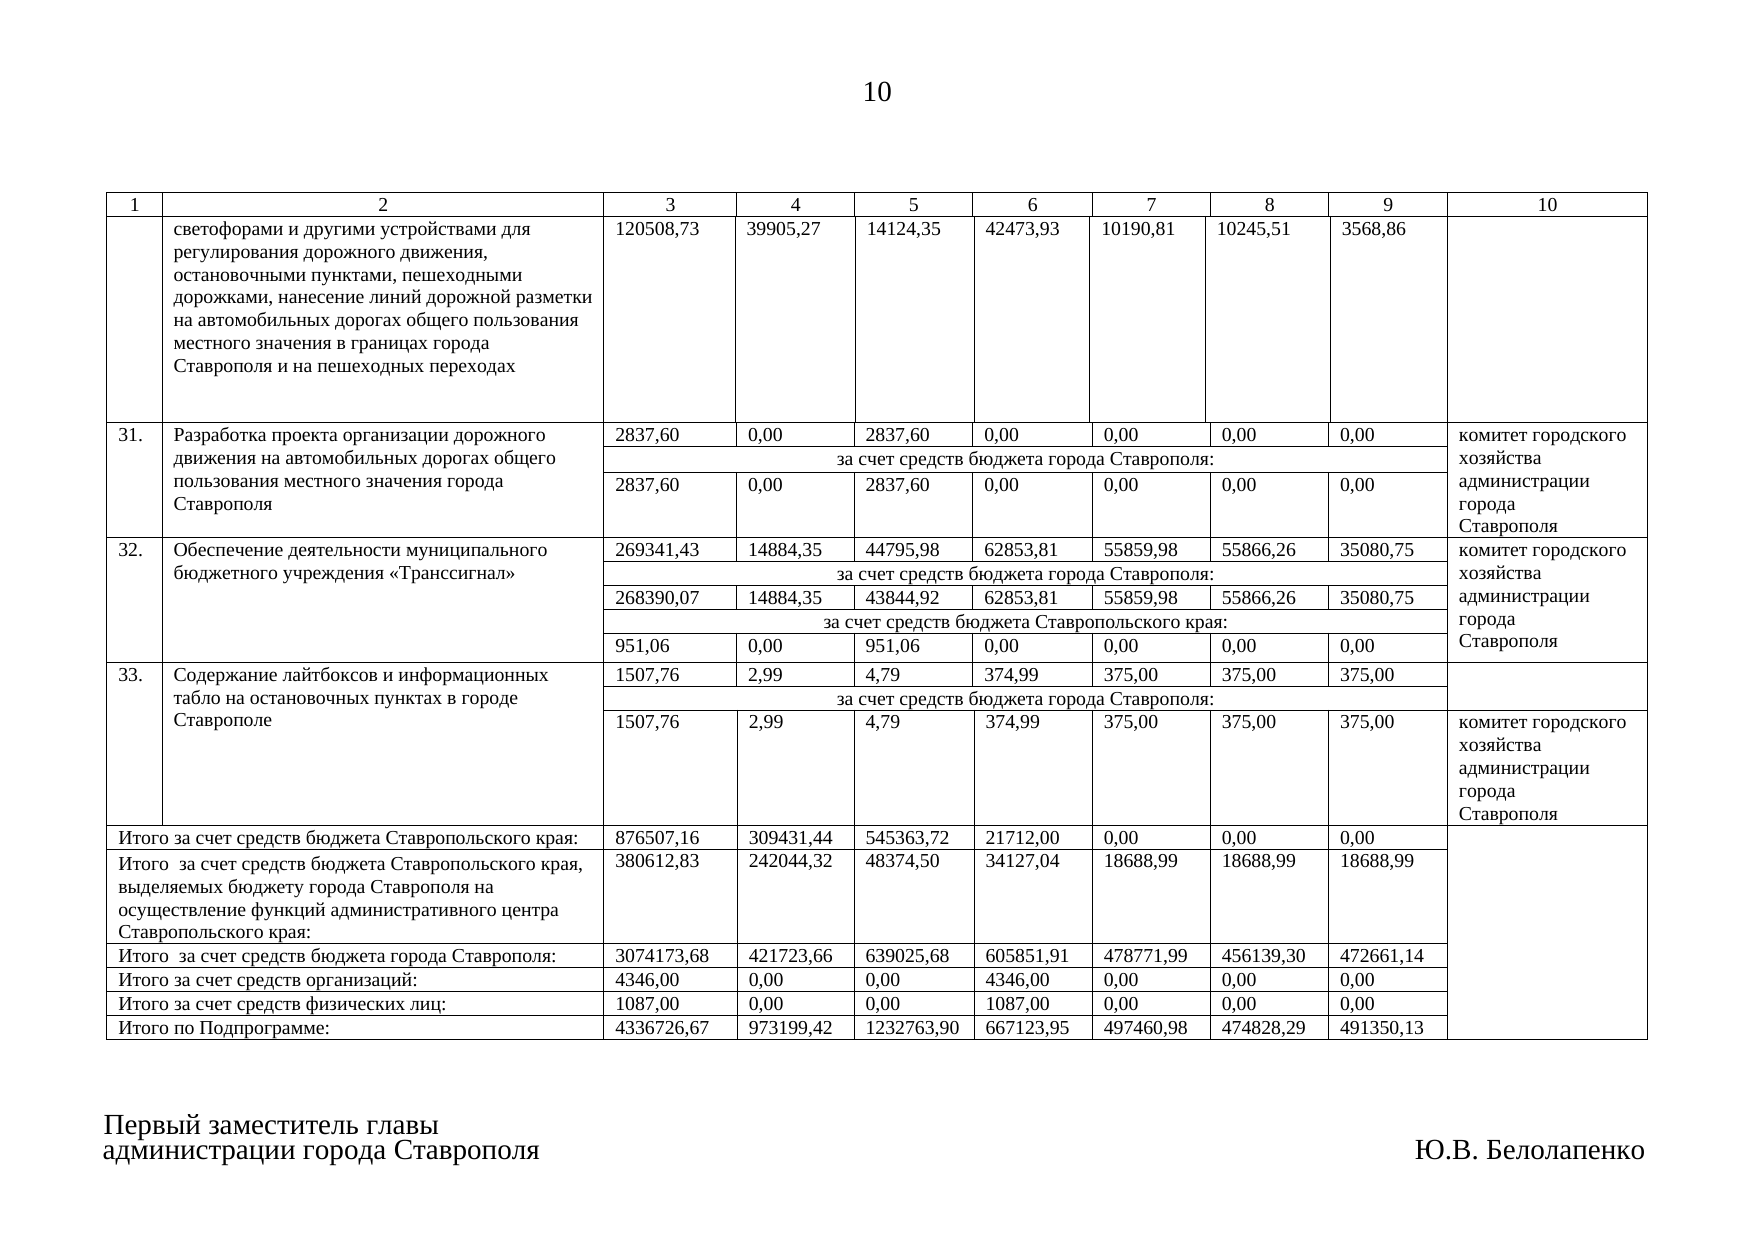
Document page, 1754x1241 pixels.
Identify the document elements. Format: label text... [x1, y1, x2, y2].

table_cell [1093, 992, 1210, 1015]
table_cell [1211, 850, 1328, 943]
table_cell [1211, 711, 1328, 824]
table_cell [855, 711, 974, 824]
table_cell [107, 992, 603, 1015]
table_header 6 [973, 193, 1092, 216]
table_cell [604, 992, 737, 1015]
table_header 9 [1329, 193, 1447, 216]
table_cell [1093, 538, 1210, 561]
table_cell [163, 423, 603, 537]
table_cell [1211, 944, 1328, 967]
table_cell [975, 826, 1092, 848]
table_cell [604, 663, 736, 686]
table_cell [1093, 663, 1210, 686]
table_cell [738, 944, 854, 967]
text Первый заместитель главы [103, 1114, 1636, 1139]
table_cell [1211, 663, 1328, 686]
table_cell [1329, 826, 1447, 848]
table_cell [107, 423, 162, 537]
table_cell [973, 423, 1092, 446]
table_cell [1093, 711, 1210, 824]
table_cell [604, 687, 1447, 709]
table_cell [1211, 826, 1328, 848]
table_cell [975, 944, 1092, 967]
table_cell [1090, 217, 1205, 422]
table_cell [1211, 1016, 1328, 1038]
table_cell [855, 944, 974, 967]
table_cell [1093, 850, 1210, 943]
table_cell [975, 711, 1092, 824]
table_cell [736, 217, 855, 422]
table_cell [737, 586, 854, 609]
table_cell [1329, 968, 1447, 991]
text администрации города Ставрополя Ю.В. Белолапенко [29, 1139, 1654, 1164]
table_header 1 [107, 193, 162, 216]
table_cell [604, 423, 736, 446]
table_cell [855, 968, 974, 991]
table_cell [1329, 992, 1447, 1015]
table_header 8 [1211, 193, 1328, 216]
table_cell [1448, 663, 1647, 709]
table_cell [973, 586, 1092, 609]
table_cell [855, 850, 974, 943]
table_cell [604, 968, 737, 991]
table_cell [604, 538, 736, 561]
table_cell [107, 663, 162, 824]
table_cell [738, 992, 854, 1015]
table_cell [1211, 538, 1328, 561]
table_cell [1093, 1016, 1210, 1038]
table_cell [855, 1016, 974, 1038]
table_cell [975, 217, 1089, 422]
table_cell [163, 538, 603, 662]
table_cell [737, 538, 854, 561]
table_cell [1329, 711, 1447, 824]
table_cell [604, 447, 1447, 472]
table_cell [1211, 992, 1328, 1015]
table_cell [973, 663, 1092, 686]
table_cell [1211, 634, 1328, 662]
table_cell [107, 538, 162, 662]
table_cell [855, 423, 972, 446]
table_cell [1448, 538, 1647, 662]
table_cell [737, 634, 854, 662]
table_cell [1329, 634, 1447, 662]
table_header 7 [1093, 193, 1210, 216]
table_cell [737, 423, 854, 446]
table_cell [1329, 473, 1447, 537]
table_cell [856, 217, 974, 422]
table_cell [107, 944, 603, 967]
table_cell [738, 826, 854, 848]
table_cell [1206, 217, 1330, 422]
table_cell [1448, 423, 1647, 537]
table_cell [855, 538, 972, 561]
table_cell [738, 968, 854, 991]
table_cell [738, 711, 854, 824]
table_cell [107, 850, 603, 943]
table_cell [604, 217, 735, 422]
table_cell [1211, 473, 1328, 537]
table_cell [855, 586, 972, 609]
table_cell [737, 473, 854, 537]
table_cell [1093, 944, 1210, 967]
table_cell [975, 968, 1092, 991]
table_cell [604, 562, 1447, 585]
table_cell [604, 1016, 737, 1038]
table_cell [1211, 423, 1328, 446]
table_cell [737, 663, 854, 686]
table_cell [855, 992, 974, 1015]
table_header 2 [163, 193, 603, 216]
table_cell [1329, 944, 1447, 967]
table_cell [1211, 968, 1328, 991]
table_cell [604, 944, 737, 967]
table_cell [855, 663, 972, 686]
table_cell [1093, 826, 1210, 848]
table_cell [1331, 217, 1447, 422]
table_header 3 [604, 193, 736, 216]
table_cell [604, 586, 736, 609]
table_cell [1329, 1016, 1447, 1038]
table_header 4 [737, 193, 854, 216]
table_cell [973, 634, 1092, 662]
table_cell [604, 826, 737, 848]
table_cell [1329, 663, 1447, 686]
table_header 10 [1448, 193, 1647, 216]
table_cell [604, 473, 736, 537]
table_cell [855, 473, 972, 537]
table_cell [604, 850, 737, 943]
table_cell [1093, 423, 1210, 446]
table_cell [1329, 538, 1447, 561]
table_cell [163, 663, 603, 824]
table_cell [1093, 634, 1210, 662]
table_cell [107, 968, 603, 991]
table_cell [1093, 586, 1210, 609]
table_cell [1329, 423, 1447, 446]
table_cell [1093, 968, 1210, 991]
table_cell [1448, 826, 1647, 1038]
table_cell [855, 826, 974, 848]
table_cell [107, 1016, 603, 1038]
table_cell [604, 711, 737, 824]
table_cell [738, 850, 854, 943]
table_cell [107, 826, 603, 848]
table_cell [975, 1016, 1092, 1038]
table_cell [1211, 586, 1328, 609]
table_header 5 [855, 193, 972, 216]
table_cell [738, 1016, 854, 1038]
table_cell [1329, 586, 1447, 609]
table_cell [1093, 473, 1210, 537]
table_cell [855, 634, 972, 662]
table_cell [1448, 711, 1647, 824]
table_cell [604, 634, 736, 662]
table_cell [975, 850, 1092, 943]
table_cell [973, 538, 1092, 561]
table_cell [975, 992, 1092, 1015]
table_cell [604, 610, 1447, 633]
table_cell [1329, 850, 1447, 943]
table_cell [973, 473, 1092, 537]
